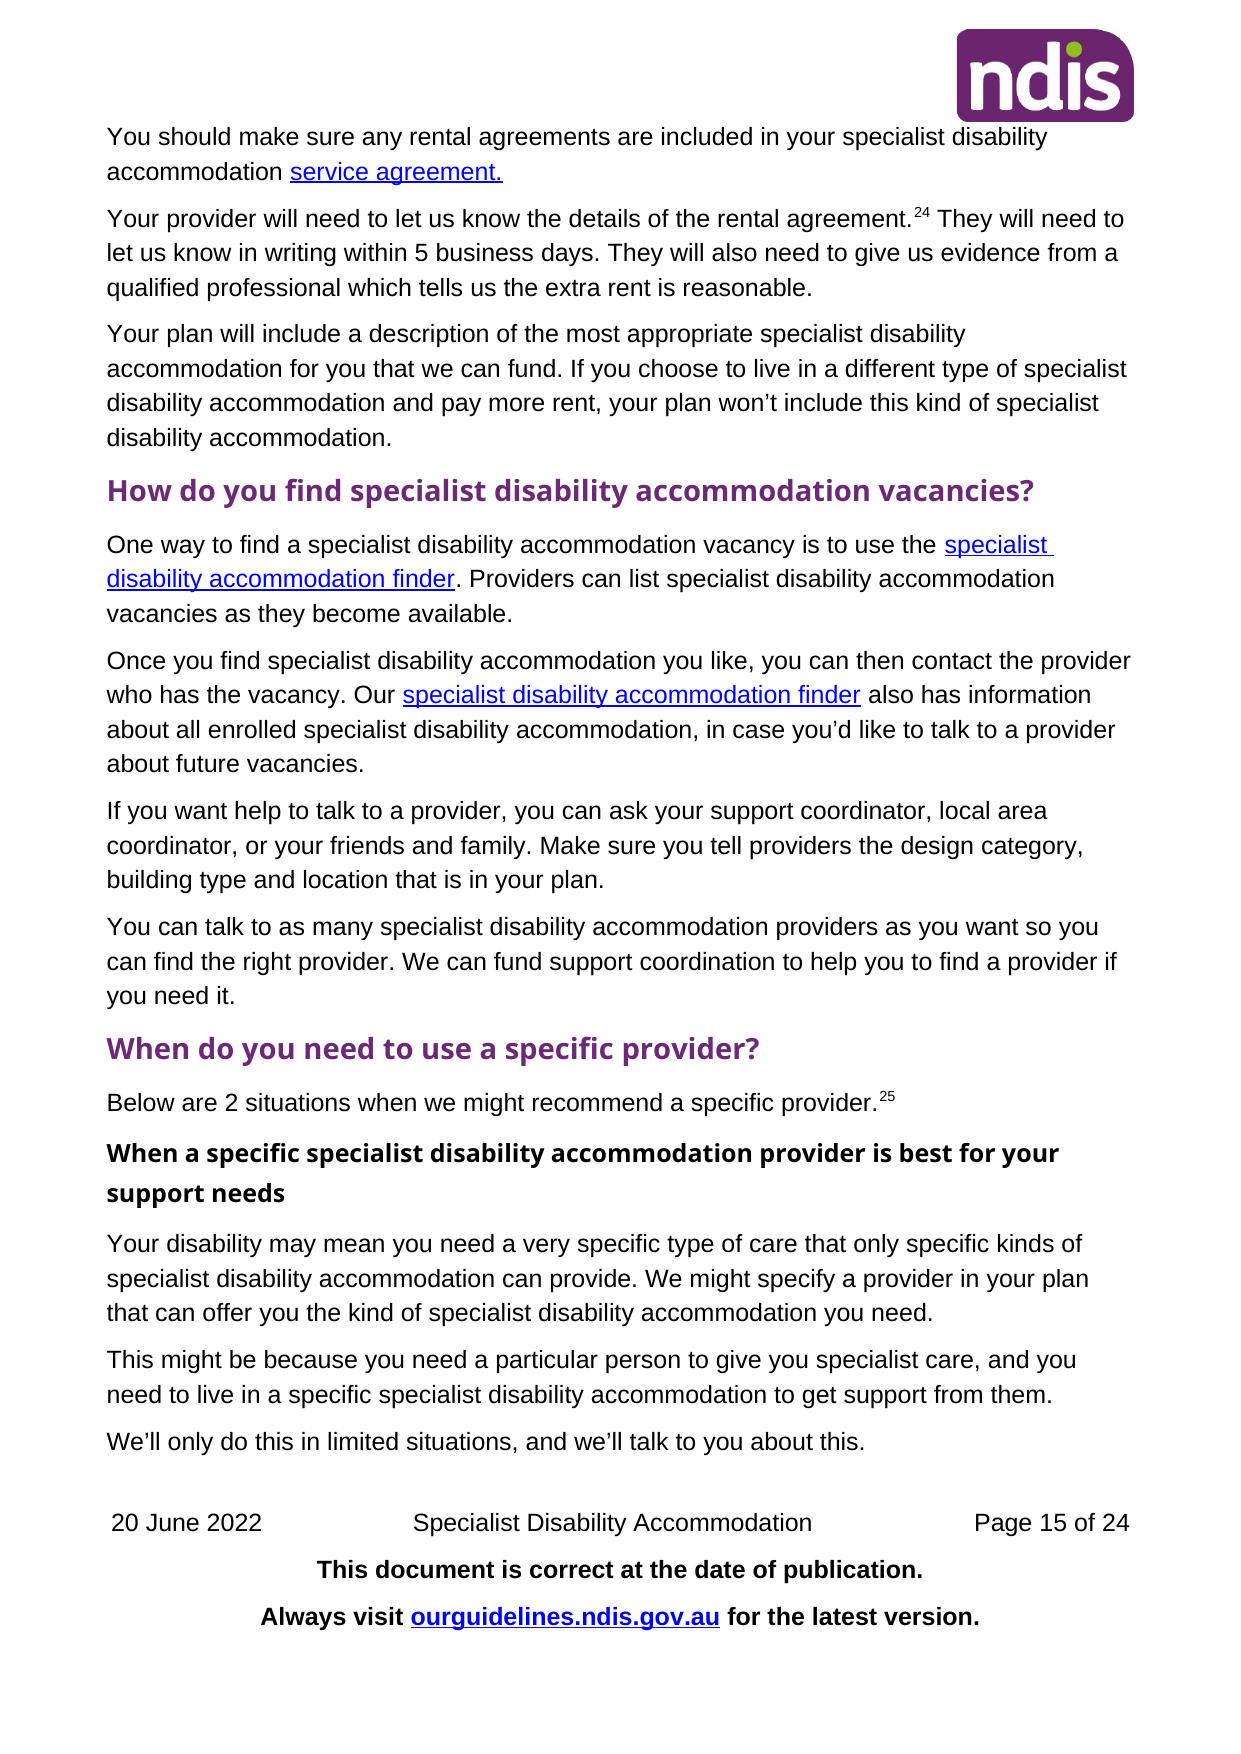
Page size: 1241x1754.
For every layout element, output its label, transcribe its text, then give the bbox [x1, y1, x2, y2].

text We’ll only do this in limited situations, and we’ll talk to you about this. [106, 1427, 1134, 1456]
text Once you find specialist disability accommodation you like, you can then contact the provider who has the vacancy. Our specialist disability accommodation finder also has information about all enrolled specialist disability accommodation, in case you’d like to talk to a provider about future vacancies. [106, 646, 1134, 778]
text You should make sure any rental agreements are included in your specialist disability accommodation service agreement. [106, 122, 1134, 185]
text Your plan will include a description of the most appropriate specialist disability accommodation for you that we can fund. If you choose to live in a different type of specialist disability accommodation and pay more rent, your plan won’t include this kind of specialist disability accommodation. [106, 319, 1134, 452]
text One way to find a specialist disability accommodation vacancy is to use the specialist disability accommodation finder. Providers can list specialist disability accommodation vacancies as they become available. [106, 530, 1134, 628]
text If you want help to talk to a provider, you can ask your support coordinator, local area coordinator, or your friends and family. Make sure you tell providers the design category, building type and location that is in your plan. [106, 796, 1134, 894]
subtitle How do you find specialist disability accommodation vacancies? [106, 470, 1134, 509]
picture [956, 29, 1134, 122]
subtitle When a specific specialist disability accommodation provider is best for your support needs [106, 1135, 1134, 1210]
text You can talk to as many specialist disability accommodation providers as you want so you can find the right provider. We can fund support coordination to help you to find a provider if you need it. [106, 912, 1134, 1010]
text Your provider will need to let us know the details of the rental agreement. They will need to let us know in writing within 5 business days. They will also need to give us evidence from a qualified professional which tells us the extra rent is reasonable. [106, 203, 1134, 301]
text Your disability may mean you need a very specific type of care that only specific kinds of specialist disability accommodation can provide. We might specify a provider in your plan that can offer you the kind of specialist disability accommodation you need. [106, 1229, 1134, 1327]
subtitle When do you need to use a specific provider? [106, 1028, 1134, 1068]
text This might be because you need a particular person to give you specialist care, and you need to live in a specific specialist disability accommodation to get support from them. [106, 1345, 1134, 1409]
text Below are 2 situations when we might recommend a specific provider. [106, 1088, 1134, 1117]
